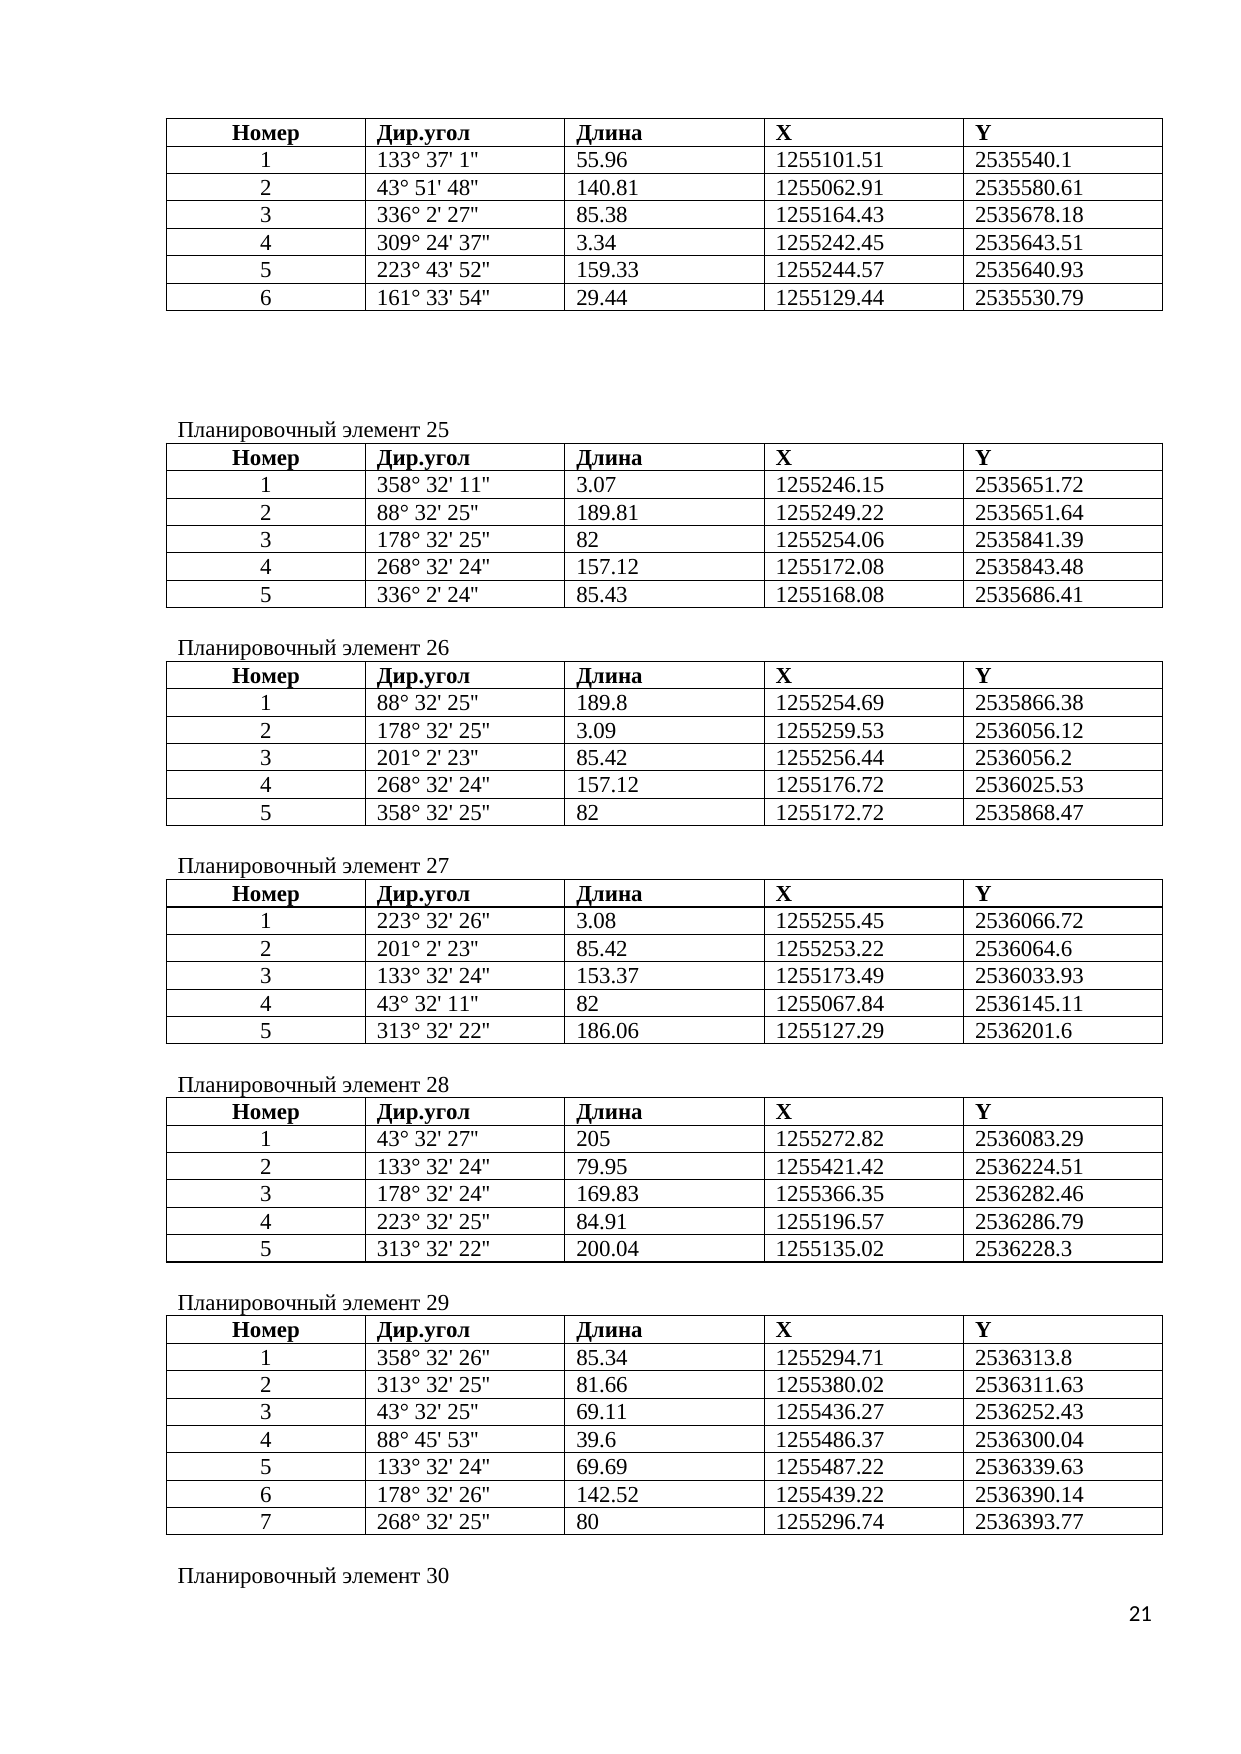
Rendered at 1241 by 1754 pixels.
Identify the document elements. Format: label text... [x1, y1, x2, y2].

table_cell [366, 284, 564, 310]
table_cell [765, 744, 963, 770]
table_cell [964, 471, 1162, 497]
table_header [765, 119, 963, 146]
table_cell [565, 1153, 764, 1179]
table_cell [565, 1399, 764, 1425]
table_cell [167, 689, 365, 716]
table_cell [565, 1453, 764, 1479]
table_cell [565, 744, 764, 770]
text Планировочный элемент 30 [177, 1562, 1152, 1588]
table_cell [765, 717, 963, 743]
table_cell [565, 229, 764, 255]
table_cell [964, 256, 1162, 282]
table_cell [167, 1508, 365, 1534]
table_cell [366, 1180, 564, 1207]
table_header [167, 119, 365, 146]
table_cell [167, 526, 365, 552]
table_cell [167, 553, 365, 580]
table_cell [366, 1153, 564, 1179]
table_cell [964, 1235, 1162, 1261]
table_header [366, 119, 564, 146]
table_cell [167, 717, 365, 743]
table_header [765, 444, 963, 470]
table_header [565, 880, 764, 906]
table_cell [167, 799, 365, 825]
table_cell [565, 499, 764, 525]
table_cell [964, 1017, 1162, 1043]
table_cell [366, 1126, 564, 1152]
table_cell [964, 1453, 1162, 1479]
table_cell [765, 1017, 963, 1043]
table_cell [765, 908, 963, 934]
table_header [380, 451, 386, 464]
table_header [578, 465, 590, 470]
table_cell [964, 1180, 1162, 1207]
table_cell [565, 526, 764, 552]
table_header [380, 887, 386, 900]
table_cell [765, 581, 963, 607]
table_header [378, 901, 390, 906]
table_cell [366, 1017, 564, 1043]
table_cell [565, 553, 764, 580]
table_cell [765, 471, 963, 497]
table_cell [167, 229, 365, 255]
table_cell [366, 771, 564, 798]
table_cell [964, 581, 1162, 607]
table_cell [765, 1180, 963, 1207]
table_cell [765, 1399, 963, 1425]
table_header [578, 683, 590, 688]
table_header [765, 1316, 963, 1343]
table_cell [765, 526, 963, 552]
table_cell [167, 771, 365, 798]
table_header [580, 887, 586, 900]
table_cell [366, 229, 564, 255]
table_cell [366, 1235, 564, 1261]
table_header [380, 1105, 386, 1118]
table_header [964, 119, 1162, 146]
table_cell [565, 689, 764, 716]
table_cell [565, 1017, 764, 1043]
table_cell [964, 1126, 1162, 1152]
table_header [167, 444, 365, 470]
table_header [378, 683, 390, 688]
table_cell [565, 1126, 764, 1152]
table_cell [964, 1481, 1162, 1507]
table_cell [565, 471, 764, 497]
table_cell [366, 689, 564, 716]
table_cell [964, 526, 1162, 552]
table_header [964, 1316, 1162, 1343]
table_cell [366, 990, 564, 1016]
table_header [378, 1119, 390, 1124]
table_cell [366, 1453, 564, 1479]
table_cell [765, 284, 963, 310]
text Планировочный элемент 25 [177, 416, 1152, 443]
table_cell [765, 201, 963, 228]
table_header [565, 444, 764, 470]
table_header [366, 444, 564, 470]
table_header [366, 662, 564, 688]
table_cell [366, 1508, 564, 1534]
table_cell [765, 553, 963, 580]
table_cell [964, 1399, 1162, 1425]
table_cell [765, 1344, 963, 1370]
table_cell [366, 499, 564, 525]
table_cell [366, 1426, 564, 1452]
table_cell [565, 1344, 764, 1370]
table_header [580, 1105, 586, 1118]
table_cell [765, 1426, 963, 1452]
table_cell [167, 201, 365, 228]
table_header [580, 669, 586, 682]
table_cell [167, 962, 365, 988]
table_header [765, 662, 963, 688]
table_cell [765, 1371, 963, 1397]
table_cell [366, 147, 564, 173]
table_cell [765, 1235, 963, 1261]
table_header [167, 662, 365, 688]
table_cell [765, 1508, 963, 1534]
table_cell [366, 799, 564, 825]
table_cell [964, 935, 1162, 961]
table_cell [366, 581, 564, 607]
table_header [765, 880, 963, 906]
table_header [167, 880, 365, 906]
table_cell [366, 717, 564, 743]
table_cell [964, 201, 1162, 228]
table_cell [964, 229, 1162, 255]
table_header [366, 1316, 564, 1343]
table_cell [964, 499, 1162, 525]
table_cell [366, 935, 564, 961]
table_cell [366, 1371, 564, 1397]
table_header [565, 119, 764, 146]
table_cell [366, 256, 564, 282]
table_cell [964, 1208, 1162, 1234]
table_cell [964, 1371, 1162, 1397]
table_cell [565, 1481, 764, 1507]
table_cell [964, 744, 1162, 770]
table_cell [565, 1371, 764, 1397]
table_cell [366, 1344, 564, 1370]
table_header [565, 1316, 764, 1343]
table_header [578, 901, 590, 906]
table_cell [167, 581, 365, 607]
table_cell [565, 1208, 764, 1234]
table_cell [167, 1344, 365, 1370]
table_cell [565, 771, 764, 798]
text Планировочный элемент 27 [177, 853, 1152, 879]
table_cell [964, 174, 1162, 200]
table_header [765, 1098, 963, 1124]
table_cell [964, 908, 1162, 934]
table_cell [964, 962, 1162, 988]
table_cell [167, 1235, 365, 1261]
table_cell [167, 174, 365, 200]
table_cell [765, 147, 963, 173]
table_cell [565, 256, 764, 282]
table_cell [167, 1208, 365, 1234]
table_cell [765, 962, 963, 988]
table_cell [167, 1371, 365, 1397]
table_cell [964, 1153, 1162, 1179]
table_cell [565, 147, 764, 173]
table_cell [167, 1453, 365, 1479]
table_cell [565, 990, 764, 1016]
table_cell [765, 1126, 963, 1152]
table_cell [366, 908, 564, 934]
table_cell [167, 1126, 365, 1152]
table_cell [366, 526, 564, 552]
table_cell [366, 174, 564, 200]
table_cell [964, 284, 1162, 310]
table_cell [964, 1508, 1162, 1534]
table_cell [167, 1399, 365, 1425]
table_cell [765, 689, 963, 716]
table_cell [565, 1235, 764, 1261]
text Планировочный элемент 29 [177, 1289, 1152, 1315]
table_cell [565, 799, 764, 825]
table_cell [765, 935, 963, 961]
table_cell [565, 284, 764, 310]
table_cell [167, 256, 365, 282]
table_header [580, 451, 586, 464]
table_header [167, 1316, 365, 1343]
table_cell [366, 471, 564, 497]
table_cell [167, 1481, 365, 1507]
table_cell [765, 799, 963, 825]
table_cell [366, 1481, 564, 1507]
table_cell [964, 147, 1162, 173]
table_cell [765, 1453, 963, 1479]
text Планировочный элемент 26 [177, 634, 1152, 661]
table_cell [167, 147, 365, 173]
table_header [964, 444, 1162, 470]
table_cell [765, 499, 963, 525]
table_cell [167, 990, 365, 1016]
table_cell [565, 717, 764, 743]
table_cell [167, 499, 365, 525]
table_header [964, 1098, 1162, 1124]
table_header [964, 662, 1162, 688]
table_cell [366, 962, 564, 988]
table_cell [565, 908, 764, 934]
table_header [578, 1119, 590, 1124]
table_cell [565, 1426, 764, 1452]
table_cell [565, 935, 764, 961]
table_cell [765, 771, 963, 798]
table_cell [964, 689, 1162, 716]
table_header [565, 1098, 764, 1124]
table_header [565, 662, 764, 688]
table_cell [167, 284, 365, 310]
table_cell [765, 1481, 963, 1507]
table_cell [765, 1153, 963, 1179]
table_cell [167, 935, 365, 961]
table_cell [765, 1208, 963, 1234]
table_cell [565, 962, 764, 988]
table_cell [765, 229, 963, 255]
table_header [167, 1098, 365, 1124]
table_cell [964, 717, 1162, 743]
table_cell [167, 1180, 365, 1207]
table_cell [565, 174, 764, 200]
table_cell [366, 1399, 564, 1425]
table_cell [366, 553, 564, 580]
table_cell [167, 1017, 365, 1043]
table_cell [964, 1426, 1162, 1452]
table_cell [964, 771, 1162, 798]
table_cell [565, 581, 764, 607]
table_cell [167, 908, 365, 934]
text Планировочный элемент 28 [177, 1071, 1152, 1097]
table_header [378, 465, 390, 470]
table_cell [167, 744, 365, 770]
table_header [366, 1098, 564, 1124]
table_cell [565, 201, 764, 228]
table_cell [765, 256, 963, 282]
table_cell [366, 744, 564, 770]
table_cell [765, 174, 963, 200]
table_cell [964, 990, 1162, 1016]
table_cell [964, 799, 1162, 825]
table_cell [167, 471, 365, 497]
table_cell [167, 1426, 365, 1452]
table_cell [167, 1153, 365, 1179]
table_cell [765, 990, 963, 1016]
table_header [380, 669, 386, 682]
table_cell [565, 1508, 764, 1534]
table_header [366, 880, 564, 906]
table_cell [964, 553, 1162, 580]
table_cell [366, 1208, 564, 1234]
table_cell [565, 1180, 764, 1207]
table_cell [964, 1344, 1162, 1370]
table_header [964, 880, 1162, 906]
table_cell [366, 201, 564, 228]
